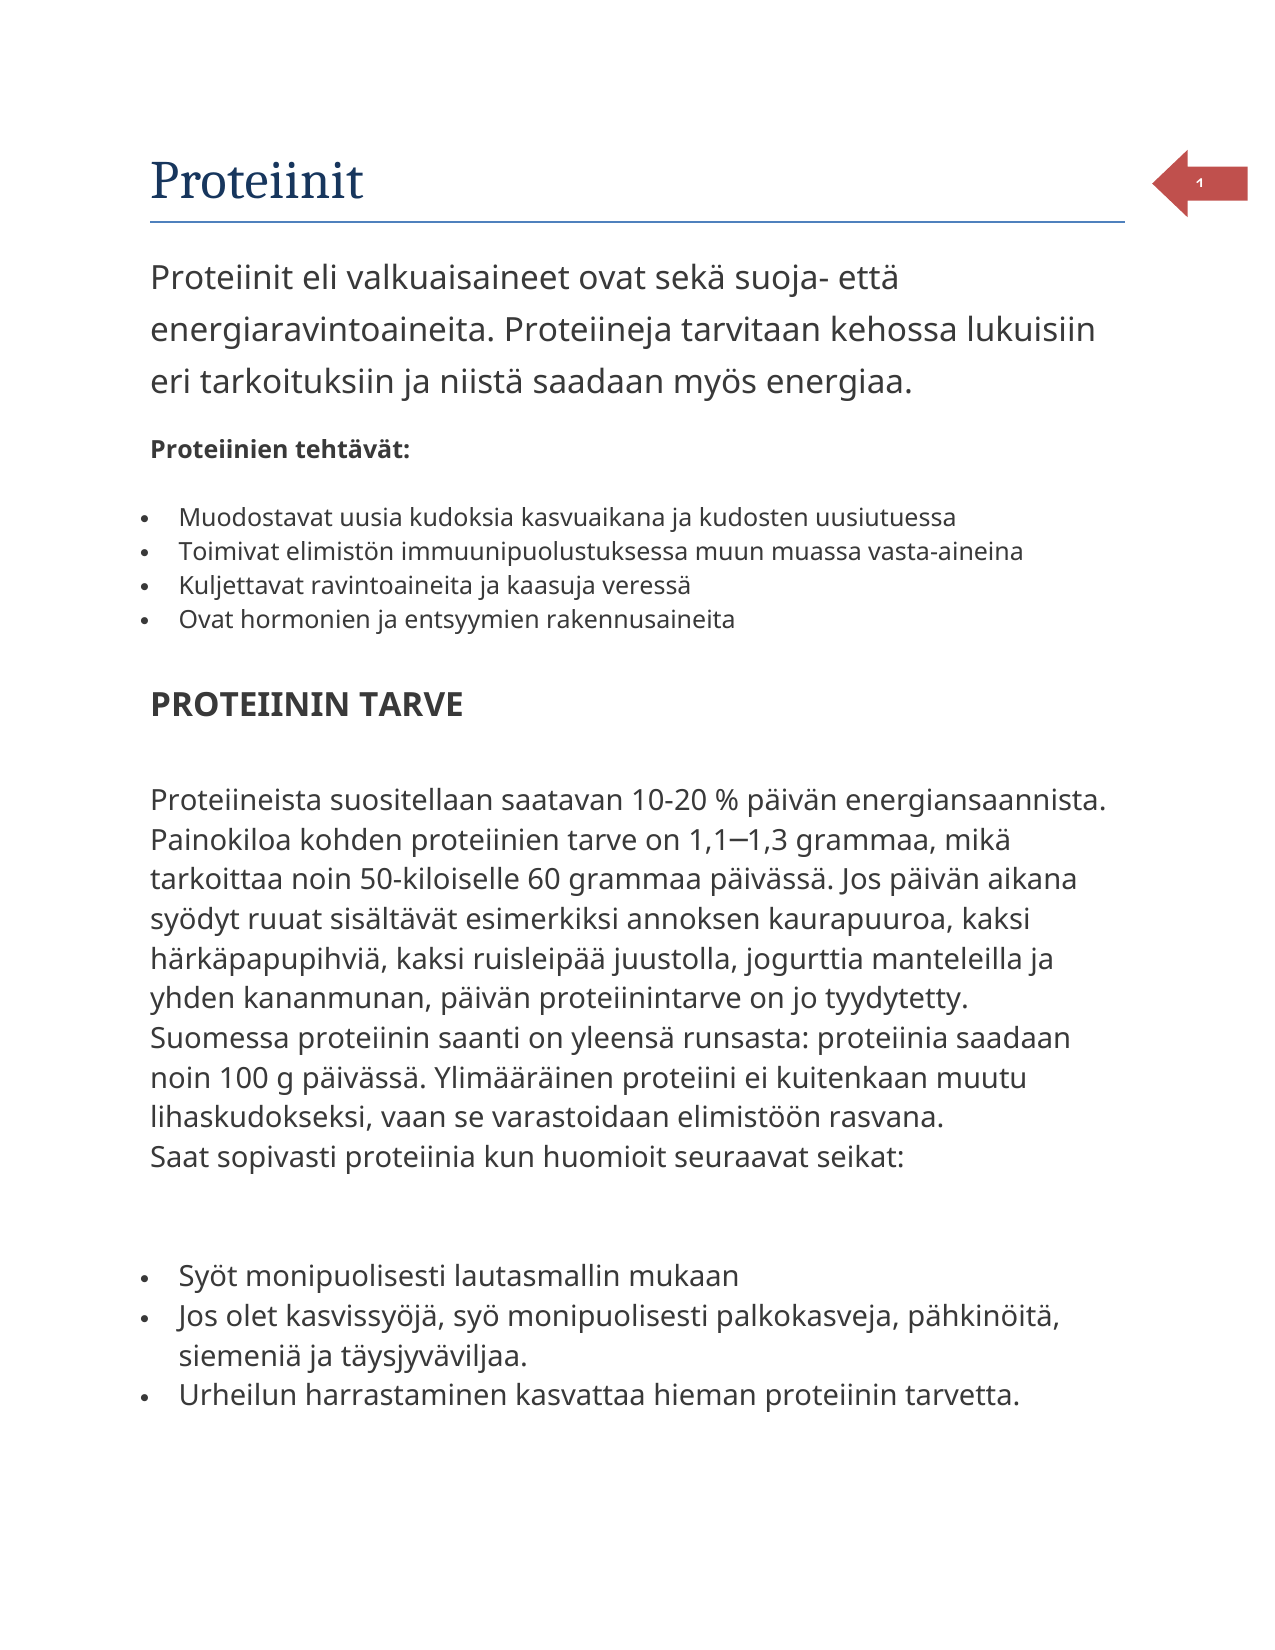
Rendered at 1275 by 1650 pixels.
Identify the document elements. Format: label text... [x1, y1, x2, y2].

list Muodostavat uusia kudoksia kasvuaikana ja kudosten uusiutuessa [141, 499, 1125, 533]
list Toimivat elimistön immuunipuolustuksessa muun muassa vasta-aineina [141, 533, 1125, 568]
text Proteiinien tehtävät: [150, 431, 1125, 465]
list Urheilun harrastaminen kasvattaa hieman proteiinin tarvetta. [141, 1374, 1125, 1414]
text Proteiinit eli valkuaisaineet ovat sekä suoja- että energiaravintoaineita. Proteiineja tarvitaan kehossa lukuisiin eri tarkoituksiin ja niistä saadaan myös energiaa. [150, 254, 1125, 404]
text PROTEIININ TARVE [150, 681, 1125, 727]
list Ovat hormonien ja entsyymien rakennusaineita [141, 602, 1125, 636]
text Saat sopivasti proteiinia kun huomioit seuraavat seikat: [150, 1136, 1125, 1176]
text Proteiineista suositellaan saatavan 10-20 % päivän energiansaannista. Painokiloa kohden proteiinien tarve on 1,1─1,3 grammaa, mikä tarkoittaa noin 50-kiloiselle 60 grammaa päivässä. Jos päivän aikana syödyt ruuat sisältävät esimerkiksi annoksen kaurapuuroa, kaksi härkäpapupihviä, kaksi ruisleipää juustolla, jogurttia manteleilla ja yhden kananmunan, päivän proteiinintarve on jo tyydytetty. [150, 779, 1125, 1017]
text Suomessa proteiinin saanti on yleensä runsasta: proteiinia saadaan noin 100 g päivässä. Ylimääräinen proteiini ei kuitenkaan muutu lihaskudokseksi, vaan se varastoidaan elimistöön rasvana. [150, 1017, 1125, 1136]
list Kuljettavat ravintoaineita ja kaasuja veressä [141, 568, 1125, 602]
list Jos olet kasvissyöjä, syö monipuolisesti palkokasveja, pähkinöitä, siemeniä ja täysjyväviljaa. [141, 1295, 1125, 1374]
list Syöt monipuolisesti lautasmallin mukaan [141, 1256, 1125, 1295]
title Proteiinit [150, 150, 1125, 221]
